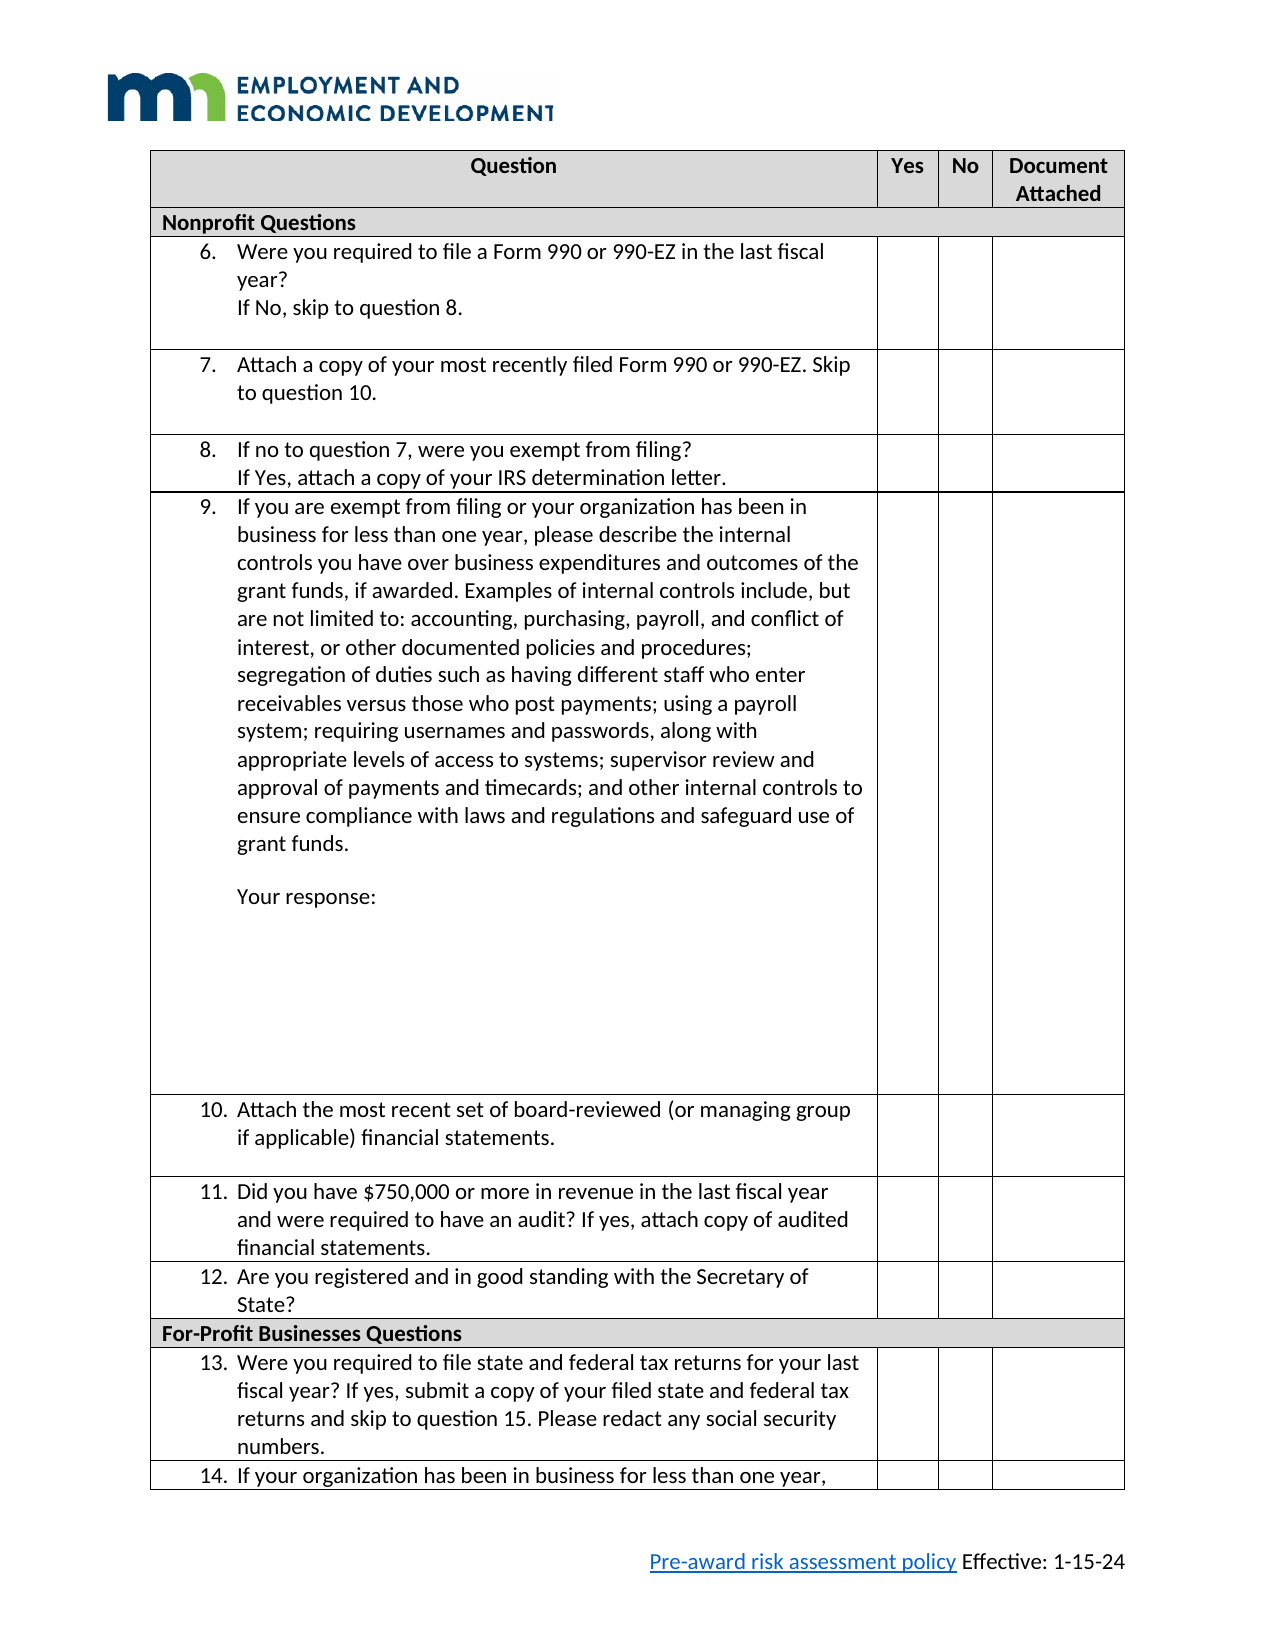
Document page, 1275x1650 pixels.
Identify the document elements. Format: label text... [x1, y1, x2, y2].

table_cell [939, 237, 992, 349]
table_header Question [151, 151, 877, 207]
table_cell Did you have $750,000 or more in revenue in the last fiscal year and were required to have an audit? If yes, attach copy of audited financial statements. [151, 1177, 877, 1261]
table_cell If you are exempt from filing or your organization has been in business for less than one year, please describe the internal controls you have over business expenditures and outcomes of the grant funds, if awarded. Examples of internal controls include, but are not limited to: accounting, purchasing, payroll, and conflict of interest, or other documented policies and procedures; segregation of duties such as having different staff who enter receivables versus those who post payments; using a payroll system; requiring usernames and passwords, along with appropriate levels of access to systems; supervisor review and approval of payments and timecards; and other internal controls to ensure compliance with laws and regulations and safeguard use of grant funds. Your response: [151, 493, 877, 1094]
table_cell Are you registered and in good standing with the Secretary of State? [151, 1262, 877, 1318]
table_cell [151, 1461, 877, 1489]
table_cell [993, 435, 1124, 491]
table_cell Attach the most recent set of board-reviewed (or managing group if applicable) financial statements. [151, 1095, 877, 1176]
table_header Document Attached [993, 151, 1124, 207]
table_cell [878, 1461, 938, 1489]
table_cell [878, 350, 938, 434]
table_cell [878, 435, 938, 491]
table_cell [939, 1348, 992, 1460]
table_cell [993, 237, 1124, 349]
table_cell [993, 1461, 1124, 1489]
table_cell [939, 350, 992, 434]
table_cell Attach a copy of your most recently filed Form 990 or 990-EZ. Skip to question 10. [151, 350, 877, 434]
table_cell [939, 493, 992, 1094]
table_cell If no to question 7, were you exempt from filing? If Yes, attach a copy of your IRS determination letter. [151, 435, 877, 491]
table_cell [939, 1461, 992, 1489]
table_cell Were you required to file state and federal tax returns for your last fiscal year? If yes, submit a copy of your filed state and federal tax returns and skip to question 15. Please redact any social security numbers. [151, 1348, 877, 1460]
table_cell [993, 493, 1124, 1094]
table_header No [939, 151, 992, 207]
table_cell [878, 237, 938, 349]
table_cell [939, 435, 992, 491]
table_cell [993, 1095, 1124, 1176]
table_cell [993, 350, 1124, 434]
table_cell Were you required to file a Form 990 or 990-EZ in the last fiscal year? If No, skip to question 8. [151, 237, 877, 349]
table_cell [878, 1262, 938, 1318]
table_cell Nonprofit Questions [151, 208, 1124, 236]
table_cell [993, 1177, 1124, 1261]
table_cell [993, 1348, 1124, 1460]
table_cell For-Profit Businesses Questions [151, 1319, 1124, 1347]
table_header Yes [878, 151, 938, 207]
table_cell [878, 493, 938, 1094]
table_cell [878, 1095, 938, 1176]
table_cell [878, 1177, 938, 1261]
table_cell [993, 1262, 1124, 1318]
table_cell [939, 1262, 992, 1318]
table_cell [878, 1348, 938, 1460]
picture [106, 73, 553, 121]
table_cell [939, 1095, 992, 1176]
table_cell [939, 1177, 992, 1261]
